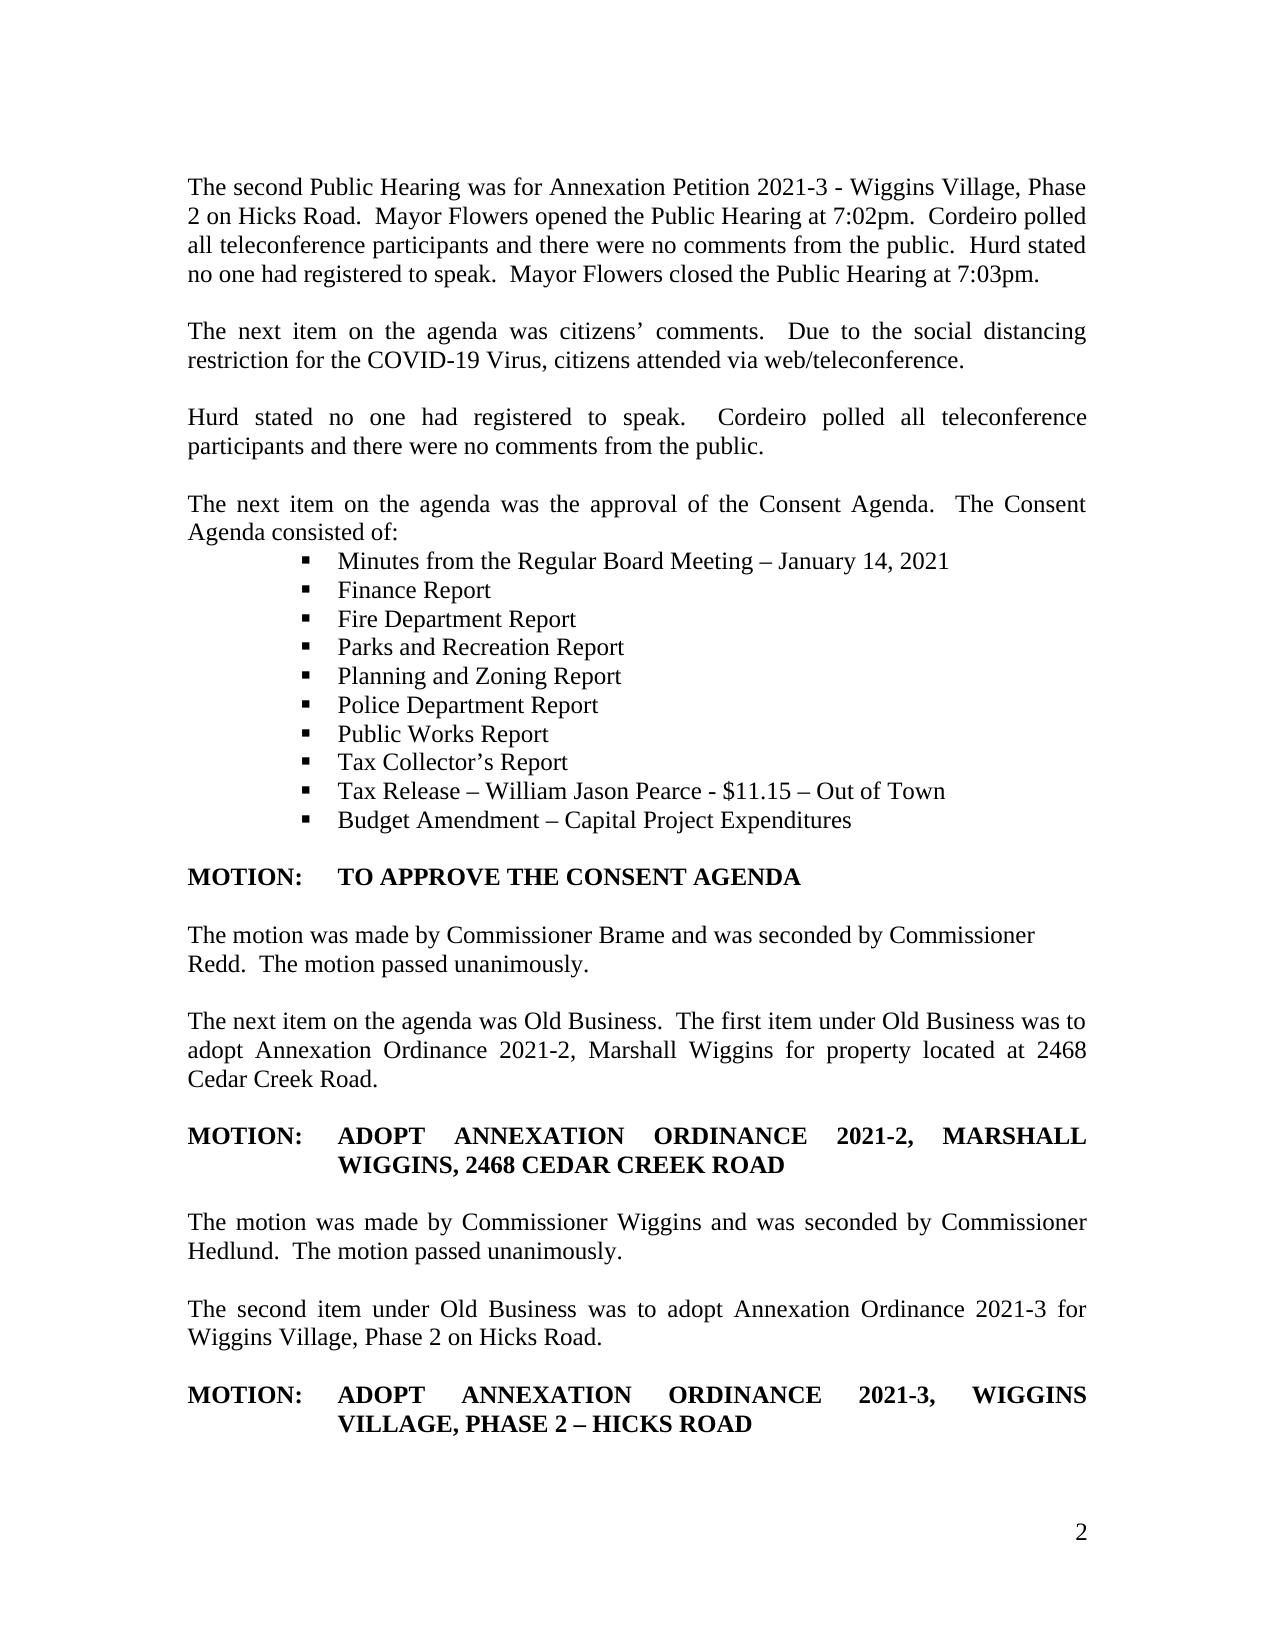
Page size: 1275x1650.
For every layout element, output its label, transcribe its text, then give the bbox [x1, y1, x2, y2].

list Parks and Recreation Report [300, 632, 1087, 661]
list Public Works Report [300, 719, 1087, 747]
text The second Public Hearing was for Annexation Petition 2021-3 - Wiggins Village, Phase 2 on Hicks Road. Mayor Flowers opened the Public Hearing at 7:02pm. Cordeiro polled all teleconference participants and there were no comments from the public. Hurd stated no one had registered to speak. Mayor Flowers closed the Public Hearing at 7:03pm. [187, 172, 1087, 287]
text Hurd stated no one had registered to speak. Cordeiro polled all teleconference participants and there were no comments from the public. [187, 402, 1087, 460]
list Planning and Zoning Report [300, 661, 1087, 690]
text MOTION: ADOPT ANNEXATION ORDINANCE 2021-3, WIGGINS VILLAGE, PHASE 2 – HICKS ROAD [187, 1380, 1087, 1437]
list Tax Collector’s Report [300, 747, 1087, 776]
list Police Department Report [300, 690, 1087, 719]
text The next item on the agenda was Old Business. The first item under Old Business was to adopt Annexation Ordinance 2021-2, Marshall Wiggins for property located at 2468 Cedar Creek Road. [187, 1006, 1087, 1092]
list Budget Amendment – Capital Project Expenditures [300, 805, 1087, 834]
text MOTION: ADOPT ANNEXATION ORDINANCE 2021-2, MARSHALL WIGGINS, 2468 CEDAR CREEK ROAD [187, 1121, 1087, 1179]
list Finance Report [300, 575, 1087, 604]
text The motion was made by Commissioner Brame and was seconded by Commissioner Redd. The motion passed unanimously. [187, 920, 1087, 977]
text The motion was made by Commissioner Wiggins and was seconded by Commissioner Hedlund. The motion passed unanimously. [187, 1207, 1087, 1265]
list Tax Release – William Jason Pearce - $11.15 – Out of Town [300, 776, 1087, 805]
text The second item under Old Business was to adopt Annexation Ordinance 2021-3 for Wiggins Village, Phase 2 on Hicks Road. [187, 1294, 1087, 1351]
text The next item on the agenda was the approval of the Consent Agenda. The Consent Agenda consisted of: [187, 489, 1087, 546]
text The next item on the agenda was citizens’ comments. Due to the social distancing restriction for the COVID-19 Virus, citizens attended via web/teleconference. [187, 316, 1087, 374]
list Fire Department Report [300, 604, 1087, 632]
list Minutes from the Regular Board Meeting – January 14, 2021 [300, 546, 1087, 575]
text MOTION: TO APPROVE THE CONSENT AGENDA [187, 862, 1087, 891]
